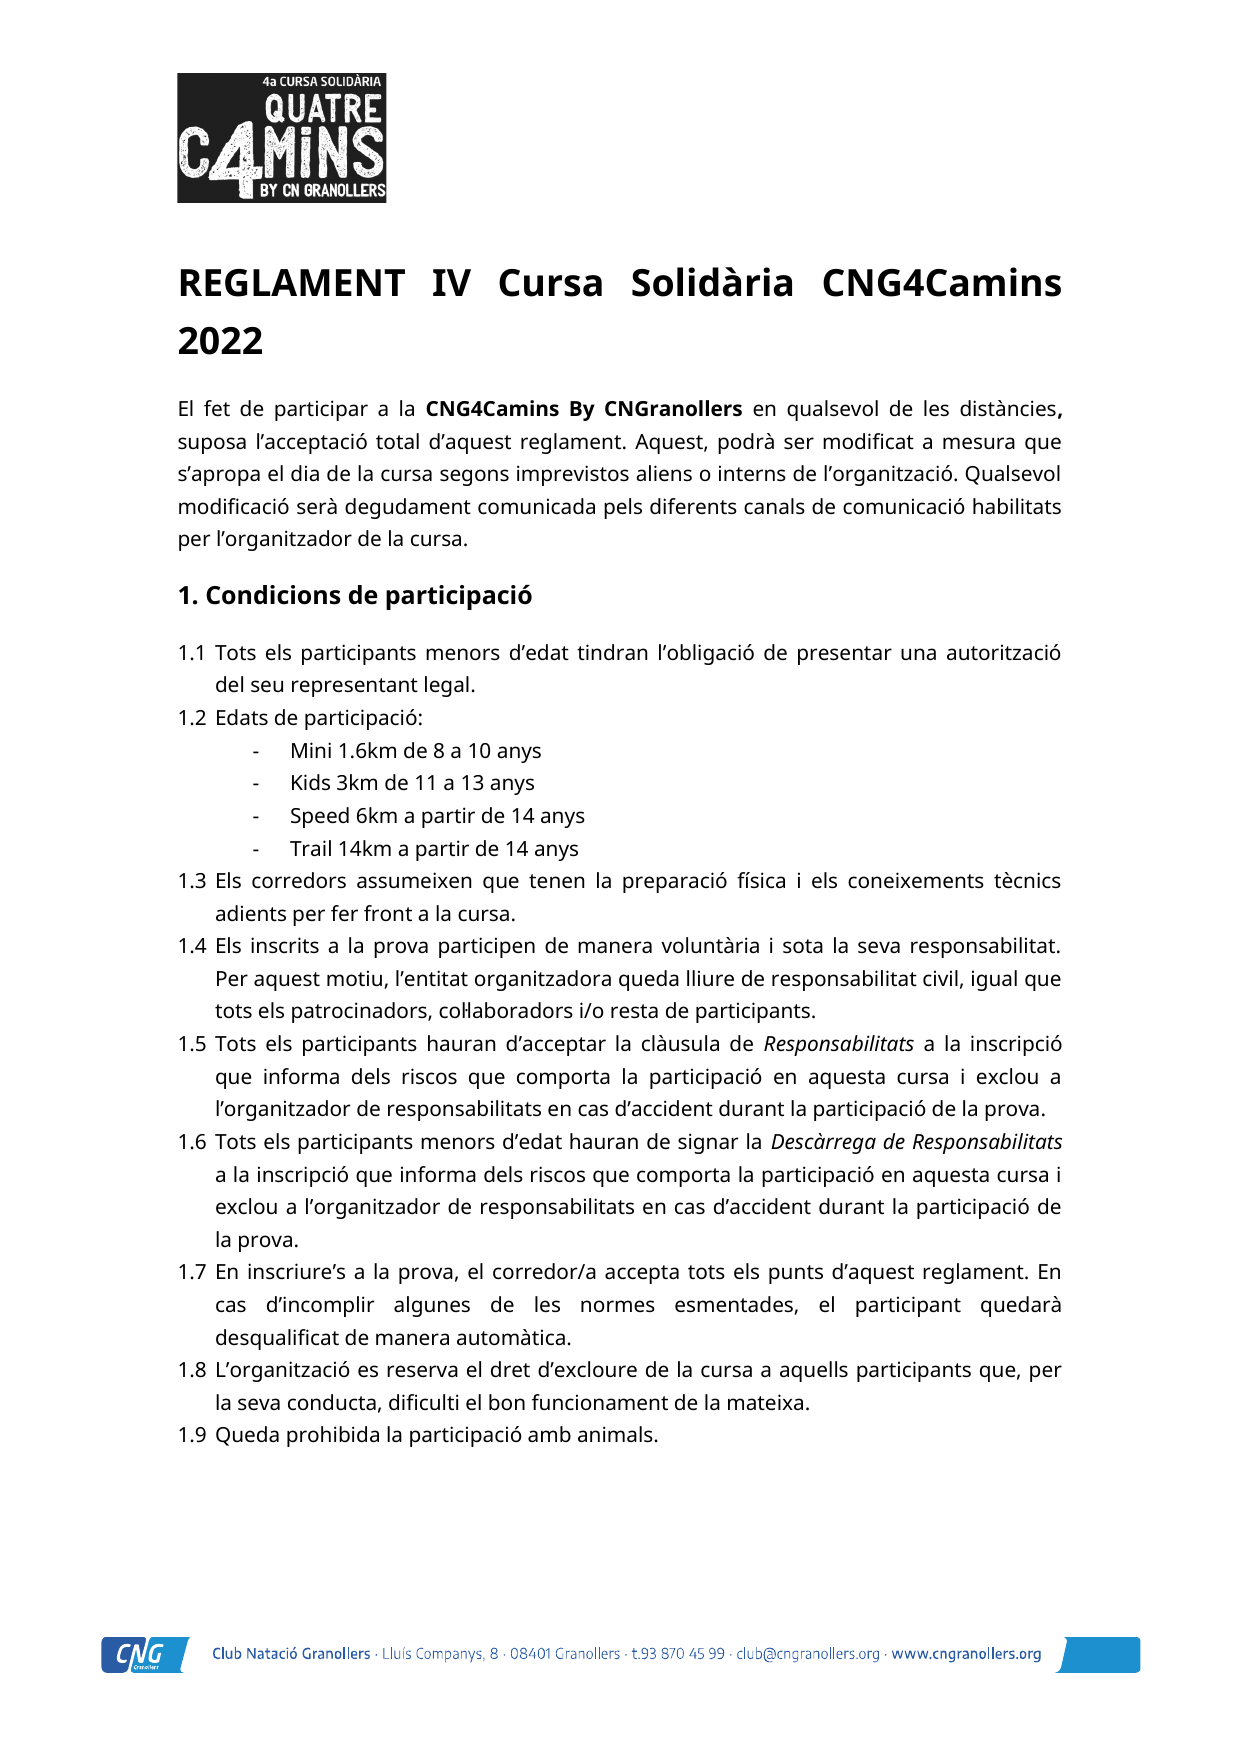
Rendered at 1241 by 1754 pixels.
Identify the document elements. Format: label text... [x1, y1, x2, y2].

list Els corredors assumeixen que tenen la preparació física i els coneixements tècnics adients per fer front a la cursa. [177, 866, 1063, 927]
subtitle 1. Condicions de participació [177, 578, 1063, 612]
list Queda prohibida la participació amb animals. [177, 1421, 1063, 1449]
list Trail 14km a partir de 14 anys [252, 834, 1063, 862]
list Kids 3km de 11 a 13 anys [252, 768, 1063, 797]
list Edats de participació: [177, 703, 1063, 732]
picture [177, 73, 387, 203]
list L’organització es reserva el dret d’excloure de la cursa a aquells participants que, per la seva conducta, dificulti el bon funcionament de la mateixa. [177, 1355, 1063, 1416]
list Speed 6km a partir de 14 anys [252, 801, 1063, 829]
list En inscriure’s a la prova, el corredor/a accepta tots els punts d’aquest reglament. En cas d’incomplir algunes de les normes esmentades, el participant quedarà desqualificat de manera automàtica. [177, 1257, 1063, 1351]
list Els inscrits a la prova participen de manera voluntària i sota la seva responsabilitat. Per aquest motiu, l’entitat organitzadora queda lliure de responsabilitat civil, igual que tots els patrocinadors, col·laboradors i/o resta de participants. [177, 931, 1063, 1025]
list Tots els participants hauran d’acceptar la clàusula de Responsabilitats a la inscripció que informa dels riscos que comporta la participació en aquesta cursa i exclou a l’organitzador de responsabilitats en cas d’accident durant la participació de la prova. [177, 1029, 1063, 1123]
title REGLAMENT IV Cursa Solidària CNG4Camins 2022 [177, 256, 1063, 366]
text El fet de participar a la CNG4Camins By CNGranollers en qualsevol de les distàncies, suposa l’acceptació total d’aquest reglament. Aquest, podrà ser modificat a mesura que s’apropa el dia de la cursa segons imprevistos aliens o interns de l’organització. Qualsevol modificació serà degudament comunicada pels diferents canals de comunicació habilitats per l’organitzador de la cursa. [177, 394, 1063, 553]
list Mini 1.6km de 8 a 10 anys [252, 736, 1063, 764]
list Tots els participants menors d’edat tindran l’obligació de presentar una autorització del seu representant legal. [177, 638, 1063, 699]
list Tots els participants menors d’edat hauran de signar la Descàrrega de Responsabilitats a la inscripció que informa dels riscos que comporta la participació en aquesta cursa i exclou a l’organitzador de responsabilitats en cas d’accident durant la participació de la prova. [177, 1127, 1063, 1253]
